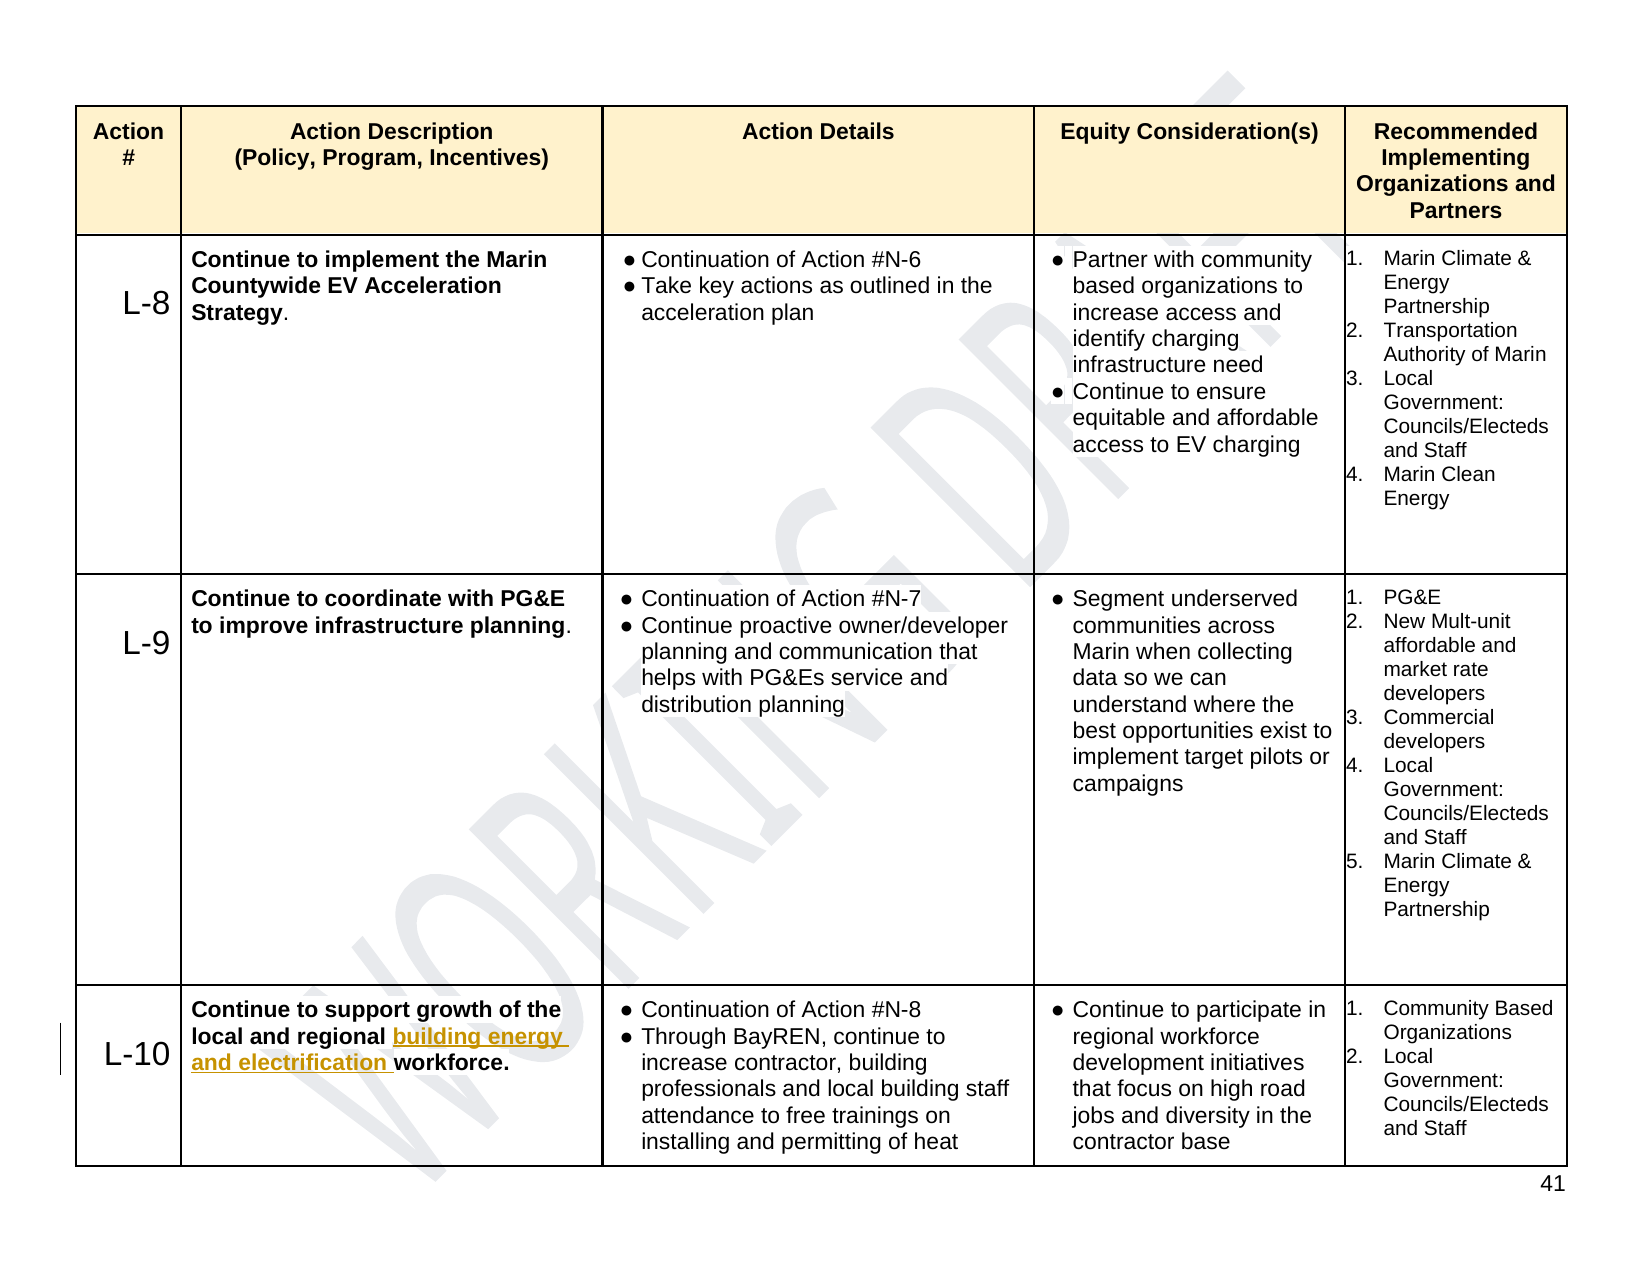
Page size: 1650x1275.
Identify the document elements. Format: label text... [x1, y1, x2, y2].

table_header Recommended Implementing Organizations and Partners [1346, 107, 1566, 233]
table_cell Marin Climate & Energy Partnership Transportation Authority of Marin Local Government: Councils/Electeds and Staff Marin Clean Energy [1346, 236, 1566, 573]
table_cell Partner with community based organizations to increase access and identify charging infrastructure need Continue to ensure equitable and affordable access to EV charging [1035, 236, 1344, 573]
table_cell Continuation of Action #N-7 Continue proactive owner/developer planning and communication that helps with PG&Es service and distribution planning [604, 575, 1033, 984]
table_cell L-8 [77, 236, 180, 573]
table_cell L-10 [77, 986, 180, 1165]
table_cell Segment underserved communities across Marin when collecting data so we can understand where the best opportunities exist to implement target pilots or campaigns [1035, 575, 1344, 984]
table_header Equity Consideration(s) [1035, 107, 1344, 233]
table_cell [1346, 986, 1566, 1165]
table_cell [604, 986, 1033, 1165]
table_cell Continue to coordinate with PG&E to improve infrastructure planning. [182, 575, 601, 984]
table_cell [1035, 986, 1344, 1165]
table_header Action # [77, 107, 180, 233]
table_cell PG&E New Mult-unit affordable and market rate developers Commercial developers Local Government: Councils/Electeds and Staff Marin Climate & Energy Partnership [1346, 575, 1566, 984]
table_cell L-9 [77, 575, 180, 984]
table_cell Continue to implement the Marin Countywide EV Acceleration Strategy. [182, 236, 601, 573]
table_header Action Description (Policy, Program, Incentives) [182, 107, 601, 233]
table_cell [182, 986, 601, 1165]
table_header Action Details [604, 107, 1033, 233]
table_cell Continuation of Action #N-6 Take key actions as outlined in the acceleration plan [604, 236, 1033, 573]
